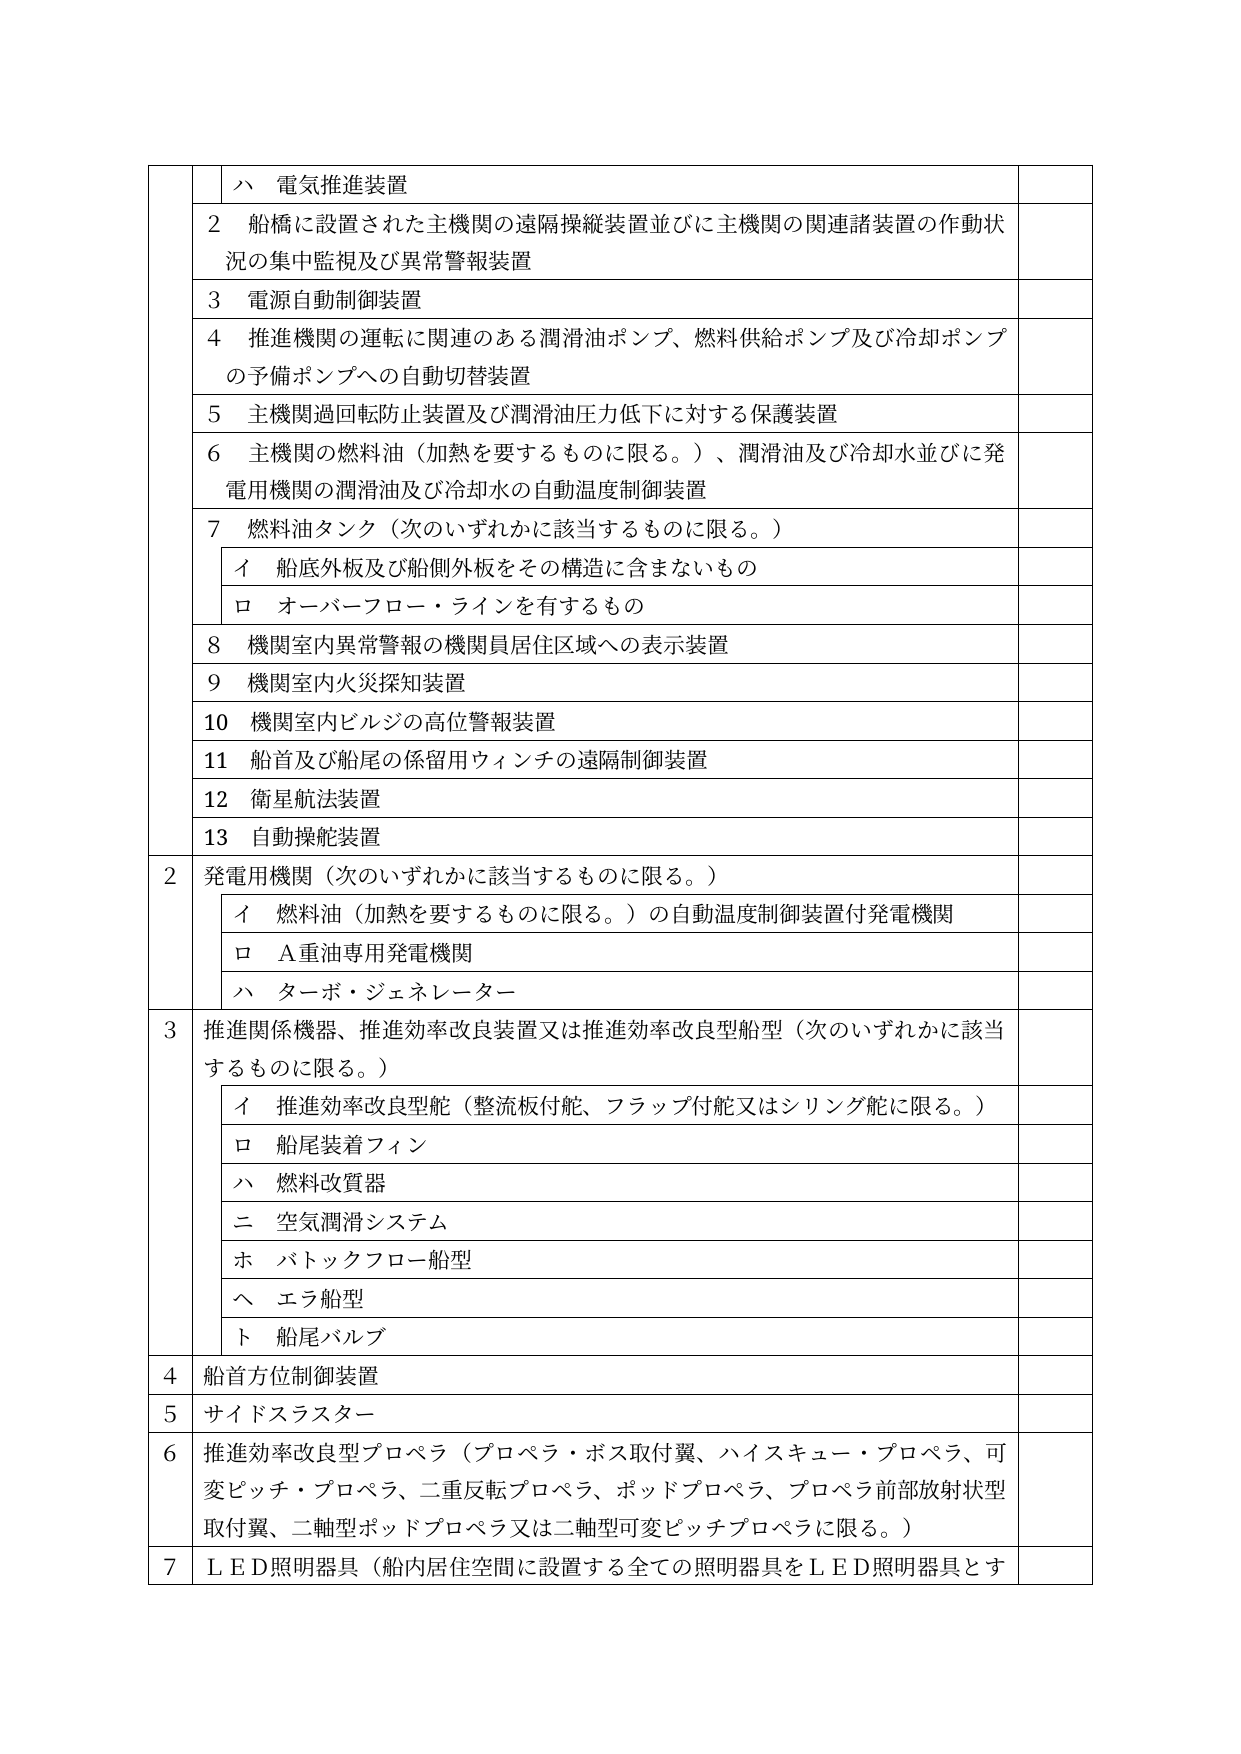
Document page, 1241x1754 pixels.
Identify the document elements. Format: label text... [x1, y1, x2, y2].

table_cell ２ 船橋に設置された主機関の遠隔操縦装置並びに主機関の関連諸装置の作動状況の集中監視及び異常警報装置 [193, 204, 1018, 279]
table_cell ６ [149, 1433, 192, 1546]
table_cell ハ ターボ・ジェネレーター [222, 972, 1018, 1009]
table_cell [1019, 1241, 1092, 1278]
table_cell [1019, 319, 1092, 394]
table_cell [193, 1085, 221, 1355]
table_cell [1019, 204, 1092, 279]
table_cell [1019, 1433, 1092, 1546]
table_cell [1019, 1547, 1092, 1584]
table_cell [1019, 818, 1092, 855]
table_cell [1019, 1318, 1092, 1355]
table_cell [1019, 1279, 1092, 1317]
table_cell [1019, 895, 1092, 932]
table_cell [1019, 779, 1092, 817]
table_cell 発電用機関（次のいずれかに該当するものに限る。） [193, 856, 1018, 894]
table_cell ９ 機関室内火災探知装置 [193, 664, 1018, 701]
table_cell ロ オーバーフロー・ラインを有するもの [222, 586, 1018, 624]
table_cell ８ 機関室内異常警報の機関員居住区域への表示装置 [193, 625, 1018, 662]
table_cell [1019, 1010, 1092, 1085]
table_cell ハ 電気推進装置 [222, 166, 1018, 203]
table_cell ニ 空気潤滑システム [222, 1202, 1018, 1239]
table_cell イ 船底外板及び船側外板をその構造に含まないもの [222, 548, 1018, 585]
table_cell 10 機関室内ビルジの高位警報装置 [193, 702, 1018, 739]
table_cell 推進効率改良型プロペラ（プロペラ・ボス取付翼、ハイスキュー・プロペラ、可変ピッチ・プロペラ、二重反転プロペラ、ポッドプロペラ、プロペラ前部放射状型取付翼、二軸型ポッドプロペラ又は二軸型可変ピッチプロペラに限る。） [193, 1433, 1018, 1546]
table_cell [1019, 741, 1092, 778]
table_cell ４ [149, 1356, 192, 1394]
table_cell [193, 894, 221, 1009]
table_cell ト 船尾バルブ [222, 1318, 1018, 1355]
table_cell ７ [149, 1547, 192, 1584]
table_cell [1019, 548, 1092, 585]
table_cell ３ [149, 1010, 192, 1355]
table_cell ホ バトックフロー船型 [222, 1241, 1018, 1278]
table_cell イ 推進効率改良型舵（整流板付舵、フラップ付舵又はシリング舵に限る。） [222, 1086, 1018, 1124]
table_cell [1019, 1356, 1092, 1394]
table_cell [193, 547, 221, 624]
table_cell [1019, 856, 1092, 894]
table_cell [1019, 1164, 1092, 1201]
table_cell 推進関係機器、推進効率改良装置又は推進効率改良型船型（次のいずれかに該当するものに限る。） [193, 1010, 1018, 1085]
table_cell ５ [149, 1395, 192, 1432]
table_cell ７ 燃料油タンク（次のいずれかに該当するものに限る。） [193, 509, 1018, 547]
table_cell [1019, 1202, 1092, 1239]
table_cell ３ 電源自動制御装置 [193, 280, 1018, 318]
table_cell イ 燃料油（加熱を要するものに限る。）の自動温度制御装置付発電機関 [222, 895, 1018, 932]
table_cell ヘ エラ船型 [222, 1279, 1018, 1317]
table_cell ５ 主機関過回転防止装置及び潤滑油圧力低下に対する保護装置 [193, 395, 1018, 432]
table_cell ロ Ａ重油専用発電機関 [222, 933, 1018, 971]
table_cell [1019, 509, 1092, 547]
table_cell [1019, 1125, 1092, 1162]
table_cell [1019, 166, 1092, 203]
table_cell [1019, 586, 1092, 624]
table_cell ハ 燃料改質器 [222, 1164, 1018, 1201]
table_cell ６ 主機関の燃料油（加熱を要するものに限る。）、潤滑油及び冷却水並びに発電用機関の潤滑油及び冷却水の自動温度制御装置 [193, 433, 1018, 508]
table_cell ４ 推進機関の運転に関連のある潤滑油ポンプ、燃料供給ポンプ及び冷却ポンプの予備ポンプへの自動切替装置 [193, 319, 1018, 394]
table_cell サイドスラスター [193, 1395, 1018, 1432]
table_cell 船首方位制御装置 [193, 1356, 1018, 1394]
table_cell [1019, 702, 1092, 739]
table_cell [1019, 1086, 1092, 1124]
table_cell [193, 1547, 1018, 1584]
table_cell [1019, 1395, 1092, 1432]
table_cell [1019, 972, 1092, 1009]
table_cell [1019, 433, 1092, 508]
table_cell [1019, 625, 1092, 662]
table_cell [1019, 664, 1092, 701]
table_cell [1019, 280, 1092, 318]
table_cell ロ 船尾装着フィン [222, 1125, 1018, 1162]
table_cell 12 衛星航法装置 [193, 779, 1018, 817]
table_cell 11 船首及び船尾の係留用ウィンチの遠隔制御装置 [193, 741, 1018, 778]
table_cell [1019, 395, 1092, 432]
table_cell [1019, 933, 1092, 971]
table_cell 13 自動操舵装置 [193, 818, 1018, 855]
table_cell ２ [149, 856, 192, 1009]
